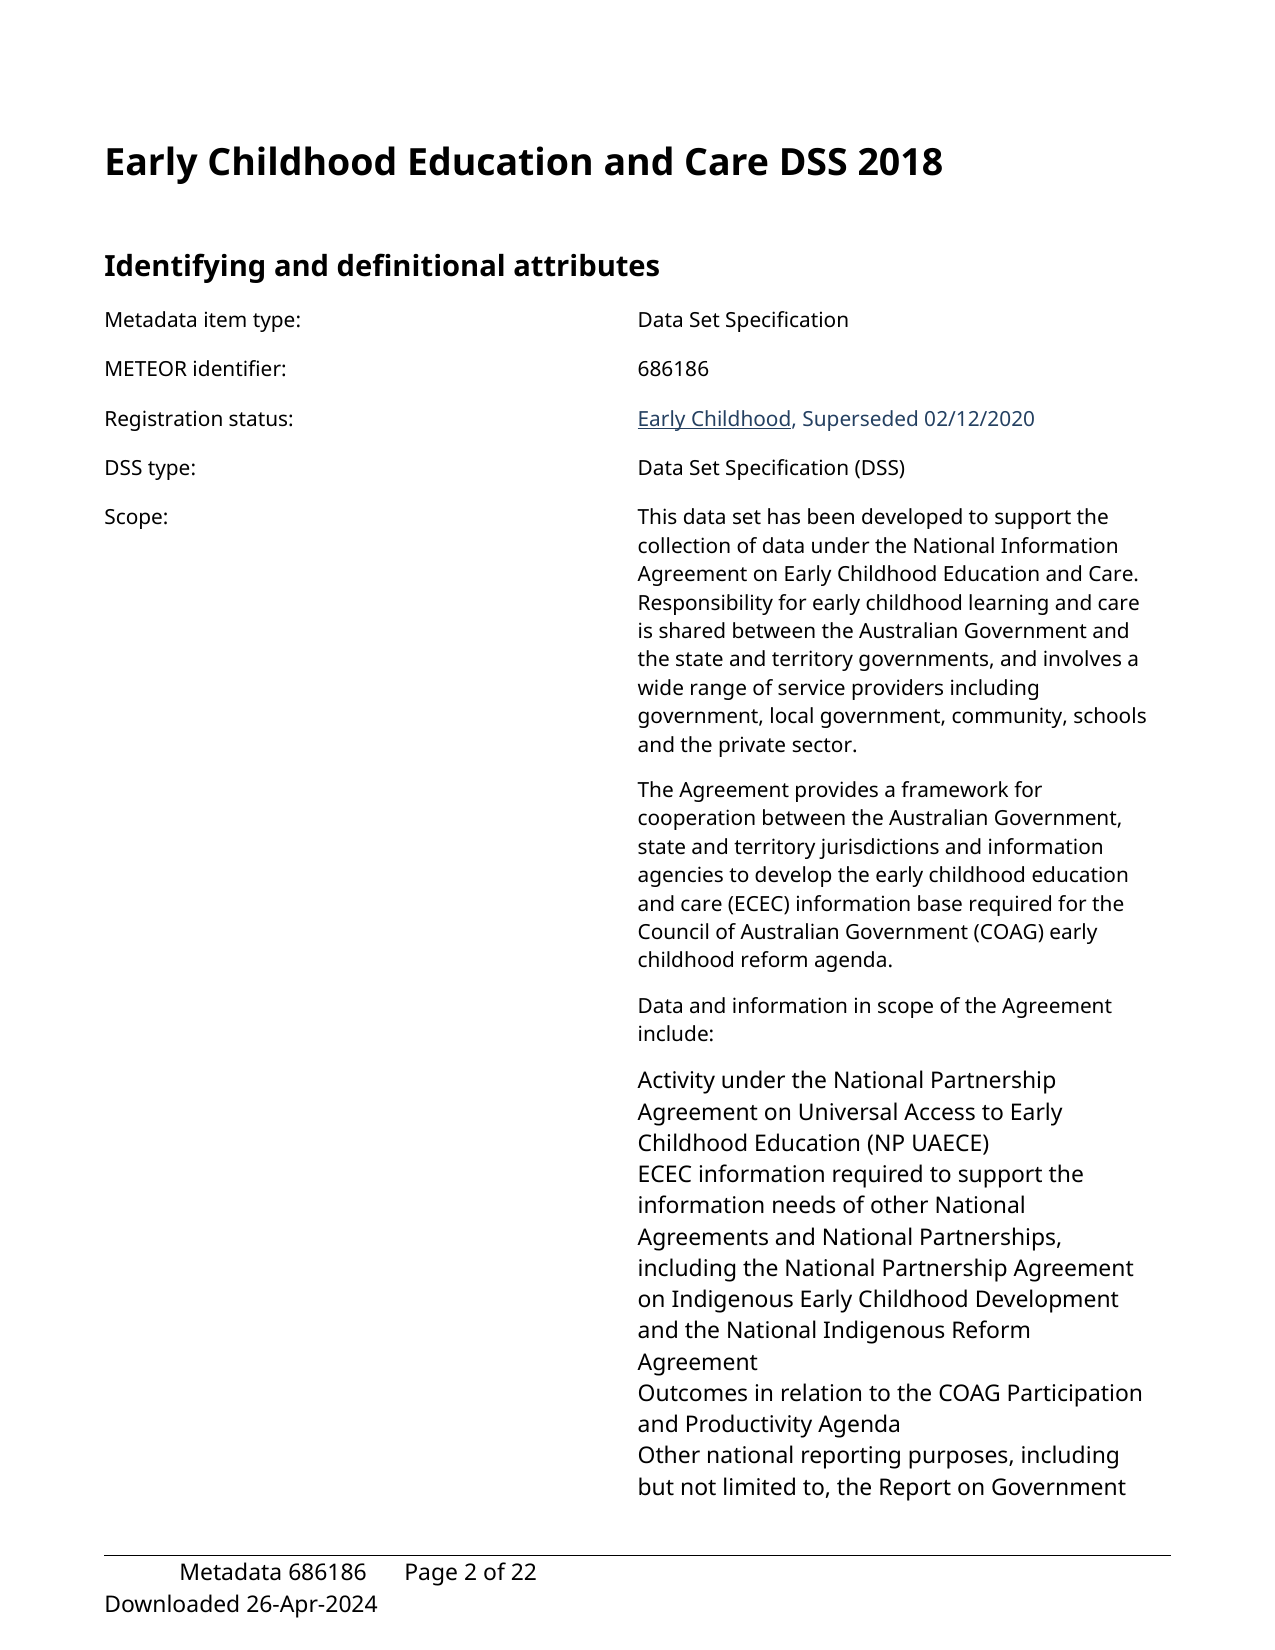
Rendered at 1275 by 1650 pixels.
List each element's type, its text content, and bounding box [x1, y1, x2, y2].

table_cell Scope: [93, 492, 626, 1512]
table_cell Registration status: [93, 394, 626, 443]
table_cell 686186 [626, 344, 1159, 393]
table_cell Data Set Specification (DSS) [626, 443, 1159, 492]
table_cell METEOR identifier: [93, 344, 626, 393]
table_cell Early Childhood, Superseded 02/12/2020 [626, 394, 1159, 443]
table_cell DSS type: [93, 443, 626, 492]
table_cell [626, 492, 1159, 1512]
table_header Identifying and definitional attributes [93, 199, 1159, 295]
table_cell Metadata item type: [93, 295, 626, 344]
subtitle Early Childhood Education and Care DSS 2018 [104, 135, 1171, 186]
table_cell Data Set Specification [626, 295, 1159, 344]
